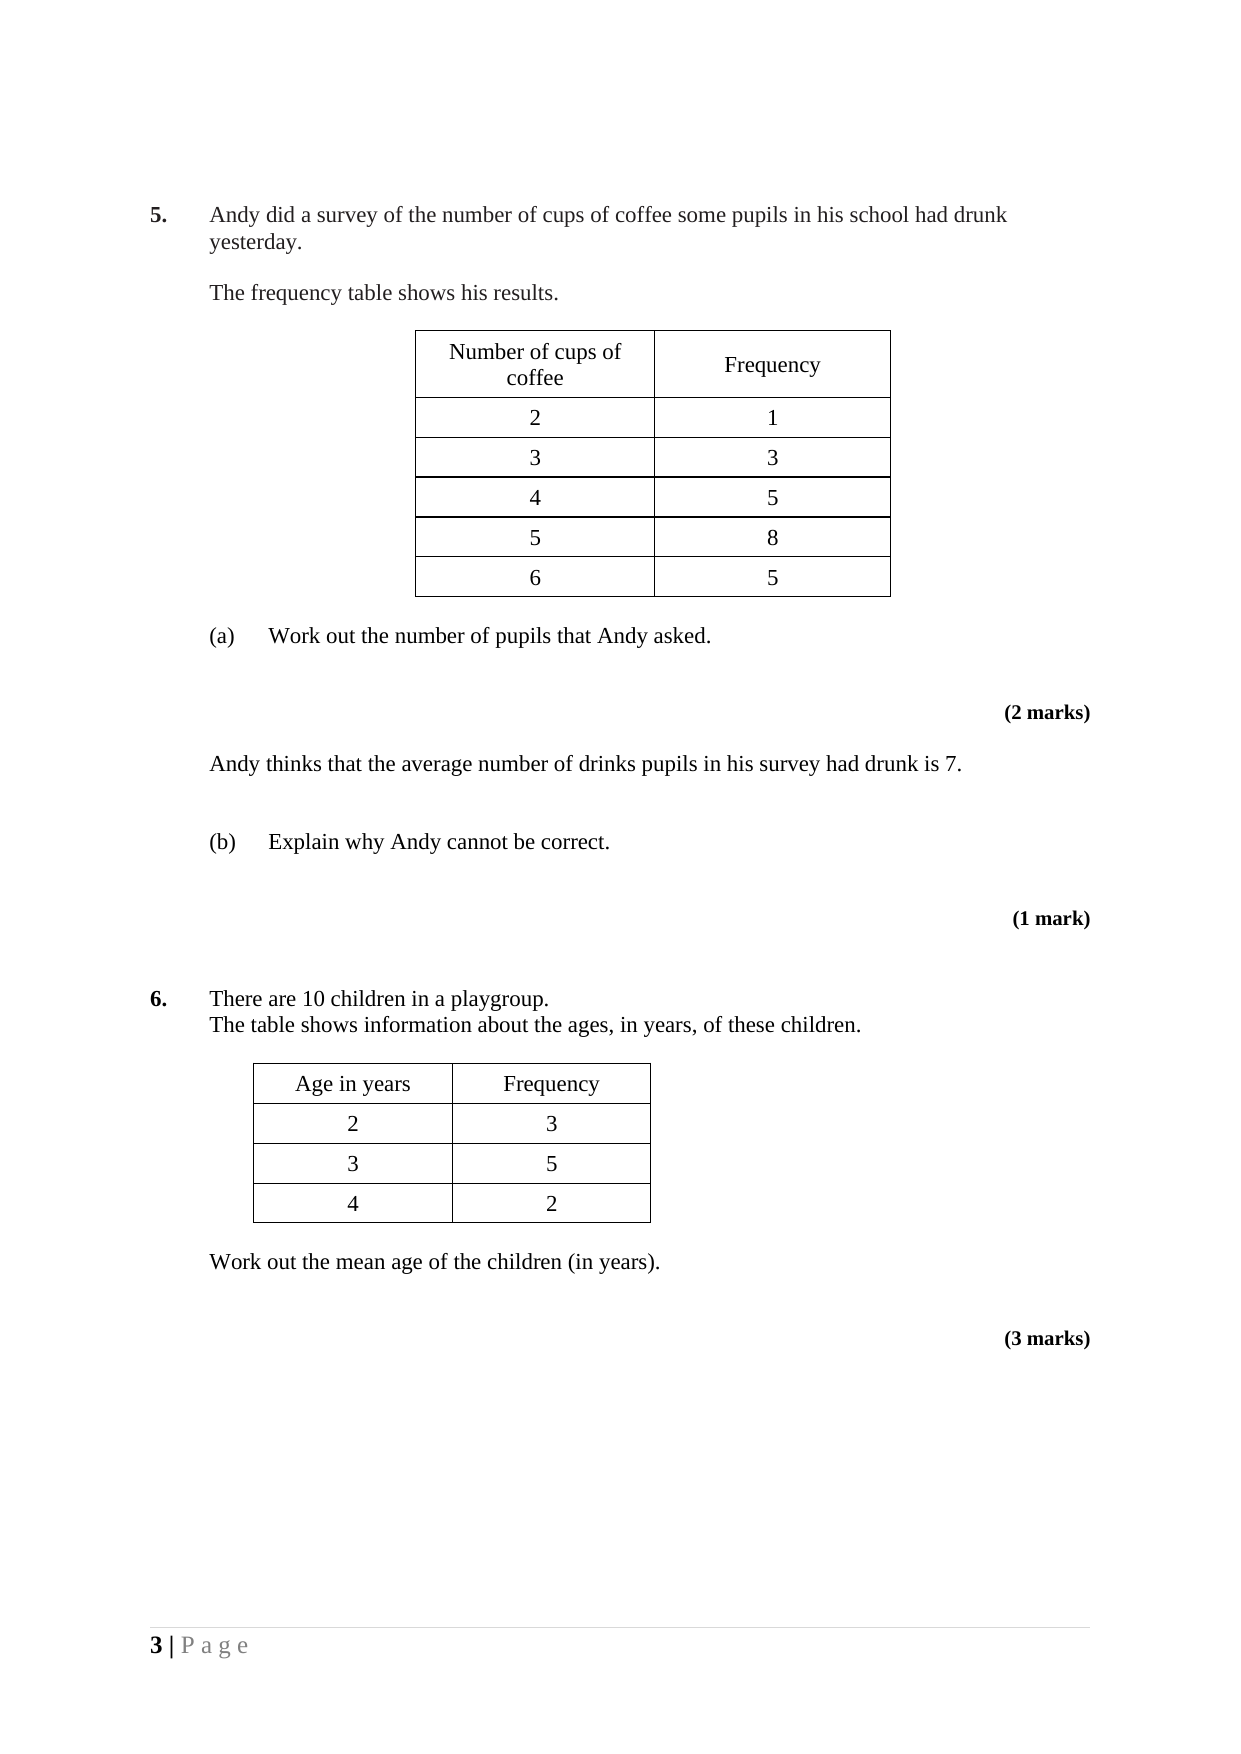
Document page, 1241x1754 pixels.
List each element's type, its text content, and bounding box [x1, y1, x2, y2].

table_cell 3 [416, 438, 654, 476]
text (2 marks) [150, 700, 1090, 724]
text 5. Andy did a survey of the number of cups of coffee some pupils in his school had drunk yesterday. [150, 201, 1031, 254]
text (1 mark) [150, 906, 1090, 930]
table_cell 5 [453, 1144, 650, 1182]
table_cell 6 [416, 557, 654, 596]
text Work out the mean age of the children (in years). [150, 1248, 1031, 1275]
text The frequency table shows his results. [150, 279, 1031, 305]
table_cell 4 [416, 478, 654, 516]
text 6. There are 10 children in a playgroup. The table shows information about the ages, in years, of these children. [150, 985, 1031, 1038]
table_cell 5 [655, 557, 890, 596]
text (3 marks) [150, 1326, 1090, 1350]
table_cell 3 [453, 1104, 650, 1142]
table_header Number of cups of coffee [416, 331, 654, 397]
list Work out the number of pupils that Andy asked. [209, 622, 1031, 648]
table_cell 2 [254, 1104, 452, 1142]
table_cell 2 [453, 1184, 650, 1222]
table_cell 4 [254, 1184, 452, 1222]
list Explain why Andy cannot be correct. [209, 828, 1031, 854]
table_header Frequency [655, 331, 890, 397]
table_cell 2 [416, 398, 654, 437]
table_cell 5 [416, 518, 654, 556]
table_cell 1 [655, 398, 890, 437]
table_header Age in years [254, 1064, 452, 1103]
table_cell 5 [655, 478, 890, 516]
table_header Frequency [453, 1064, 650, 1103]
text Andy thinks that the average number of drinks pupils in his survey had drunk is 7. [150, 750, 1031, 777]
table_cell 3 [254, 1144, 452, 1182]
table_cell 8 [655, 518, 890, 556]
table_cell 3 [655, 438, 890, 476]
